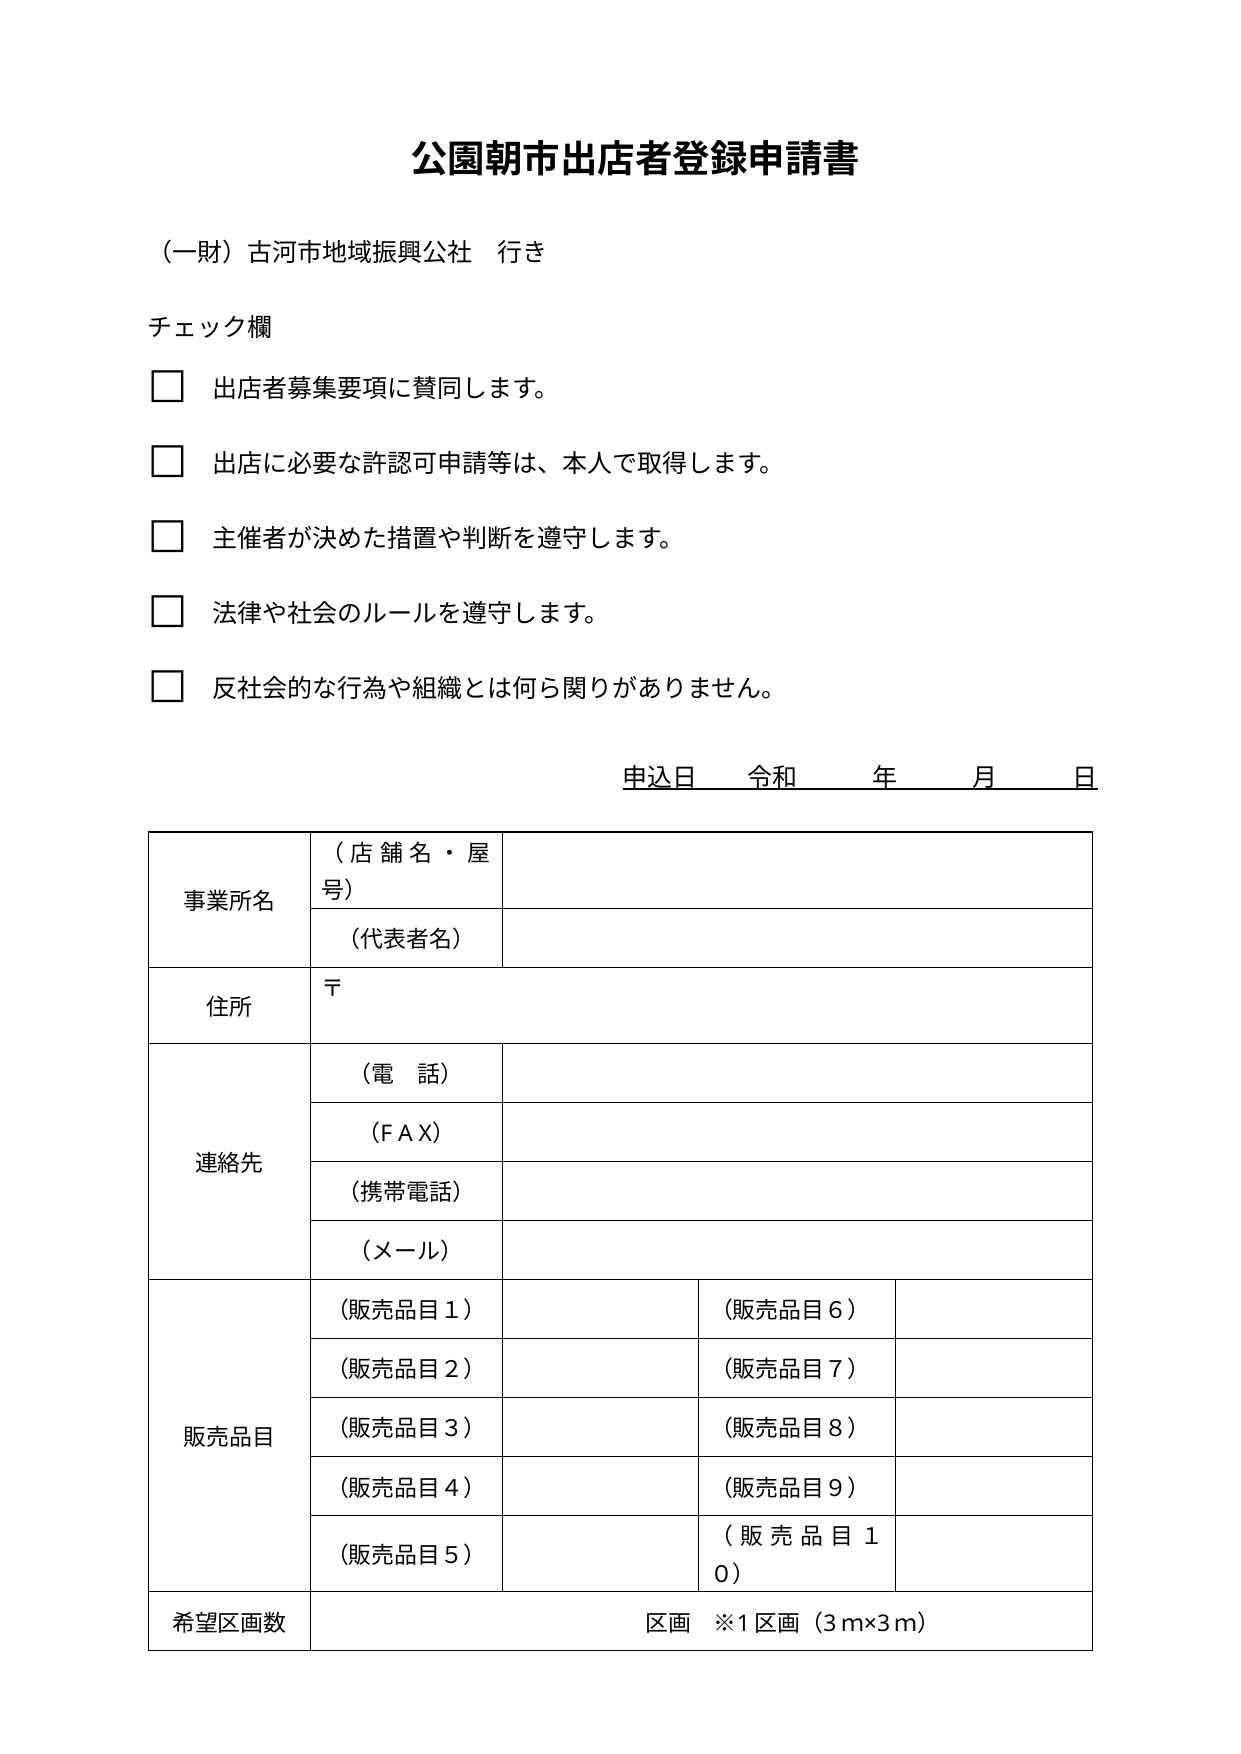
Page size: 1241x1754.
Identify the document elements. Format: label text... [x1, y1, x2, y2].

table_cell 住所 [149, 968, 310, 1043]
table_cell （代表者名） [311, 909, 502, 967]
table_cell [503, 1398, 698, 1456]
text □ 主催者が決めた措置や判断を遵守します。 [148, 494, 1122, 569]
text □ 出店者募集要項に賛同します。 [148, 344, 1122, 419]
table_cell [503, 1103, 1092, 1161]
text 公園朝市出店者登録申請書 [148, 119, 1122, 194]
table_cell 販売品目 [149, 1280, 310, 1591]
table_cell （販売品目２） [311, 1339, 502, 1397]
table_cell [503, 1516, 698, 1591]
table_header （店舗名・屋号） [311, 833, 502, 907]
table_cell [503, 909, 1092, 967]
table_cell [503, 1339, 698, 1397]
table_cell （販売品目９） [699, 1457, 895, 1515]
table_cell [896, 1280, 1092, 1338]
table_cell [896, 1398, 1092, 1456]
table_cell 区画 ※1区画（3ｍ×3ｍ） [311, 1592, 1092, 1650]
table_cell [503, 1280, 698, 1338]
table_cell （F A X） [311, 1103, 502, 1161]
table_cell 〒 [311, 968, 1092, 1043]
table_cell （販売品目６） [699, 1280, 895, 1338]
table_cell [503, 1221, 1092, 1279]
table_cell （販売品目３） [311, 1398, 502, 1456]
table_cell （販売品目４） [311, 1457, 502, 1515]
text □ 反社会的な行為や組織とは何ら関りがありません。 [148, 644, 1122, 719]
table_header 事業所名 [149, 833, 310, 967]
table_cell [896, 1457, 1092, 1515]
table_cell （メール） [311, 1221, 502, 1279]
table_cell 希望区画数 [149, 1592, 310, 1650]
table_cell （販売品目５） [311, 1516, 502, 1591]
text 申込日 令和 年 月 日 [148, 756, 1097, 794]
table_cell （携帯電話） [311, 1162, 502, 1220]
table_cell （販売品目１） [311, 1280, 502, 1338]
table_header [503, 833, 1092, 907]
text （一財）古河市地域振興公社 行き [148, 231, 1122, 269]
table_cell （販売品目７） [699, 1339, 895, 1397]
text チェック欄 [148, 306, 1122, 344]
table_cell [503, 1162, 1092, 1220]
table_cell [896, 1516, 1092, 1591]
table_cell [503, 1457, 698, 1515]
table_cell 連絡先 [149, 1044, 310, 1279]
table_cell （電 話） [311, 1044, 502, 1102]
table_cell （販売品目１０） [699, 1516, 895, 1591]
table_cell [896, 1339, 1092, 1397]
table_cell （販売品目８） [699, 1398, 895, 1456]
table_cell [503, 1044, 1092, 1102]
text □ 法律や社会のルールを遵守します。 [148, 569, 1122, 644]
text □ 出店に必要な許認可申請等は、本人で取得します。 [148, 419, 1122, 494]
